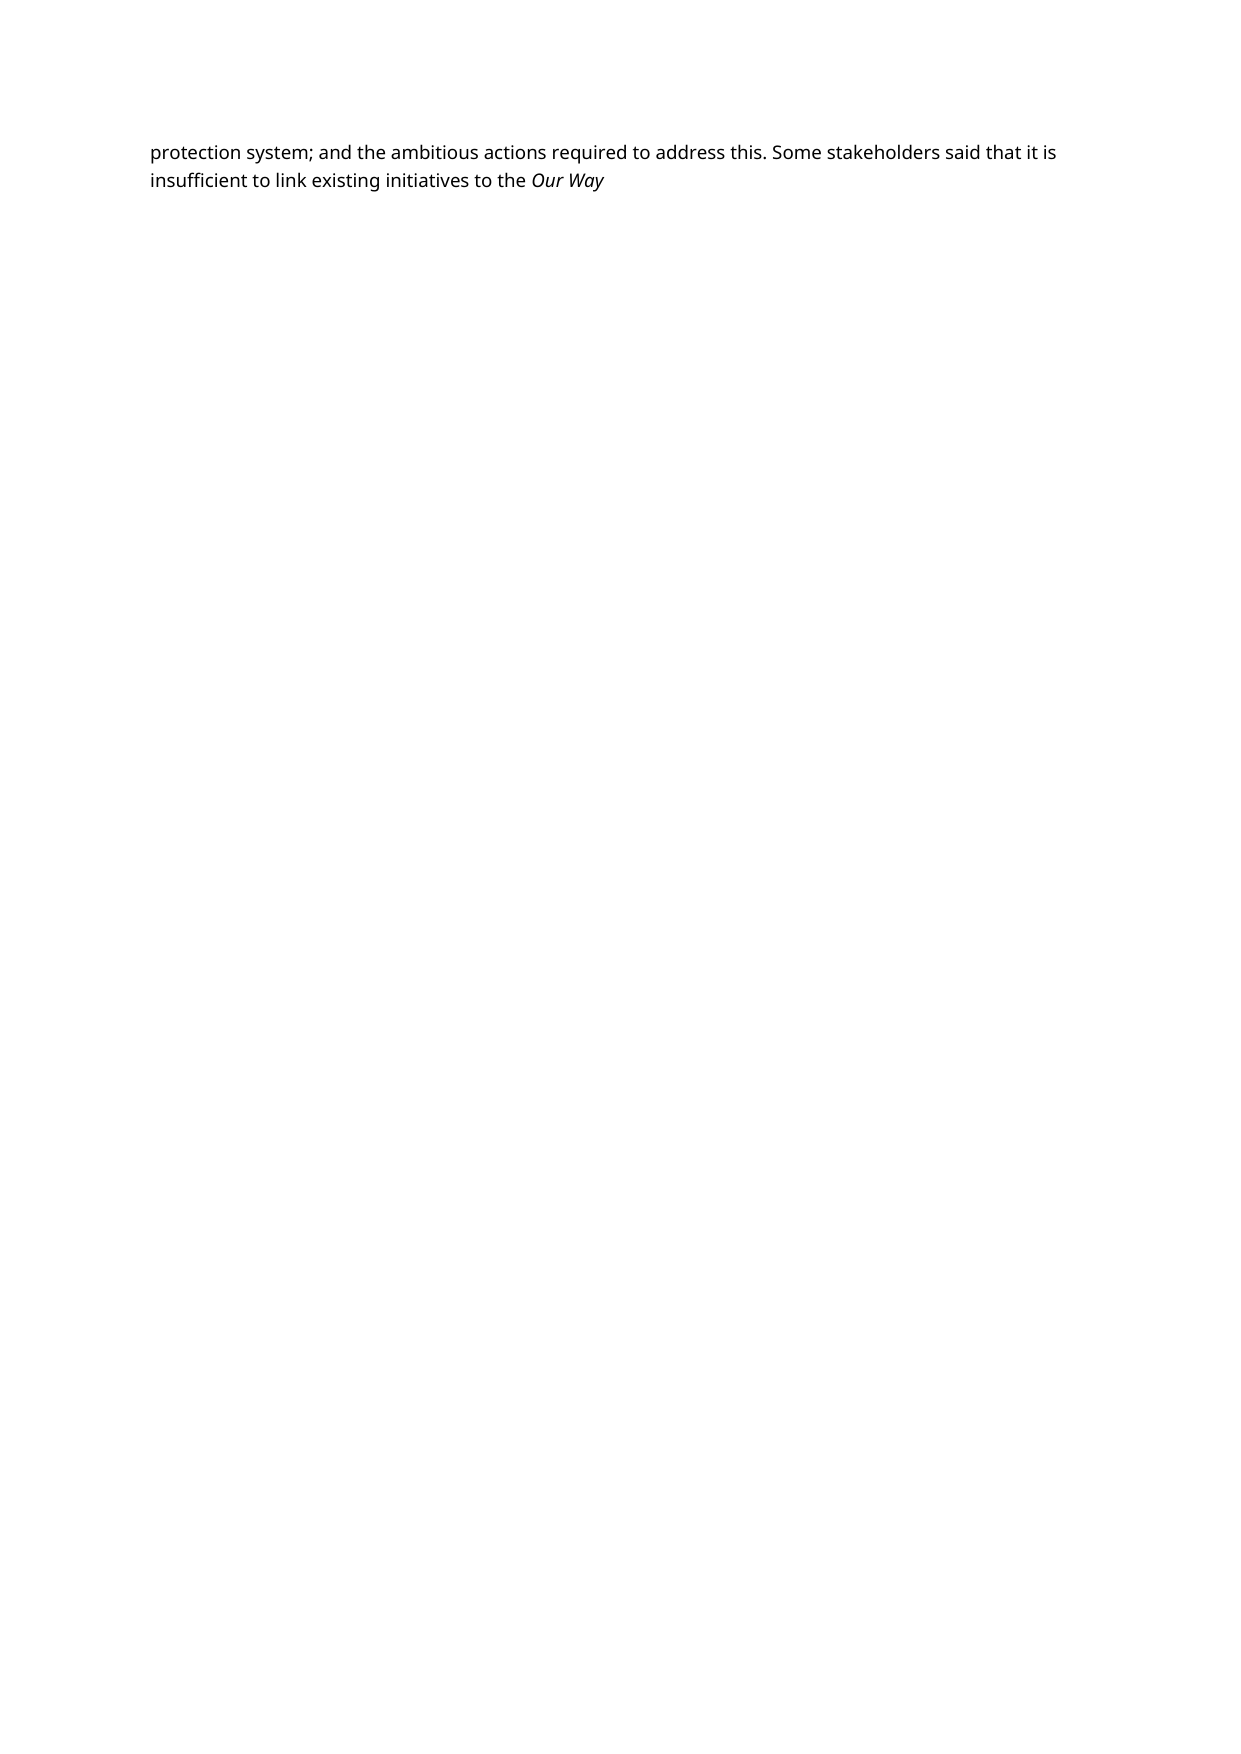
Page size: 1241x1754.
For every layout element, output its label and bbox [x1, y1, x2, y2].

text [150, 139, 1090, 193]
